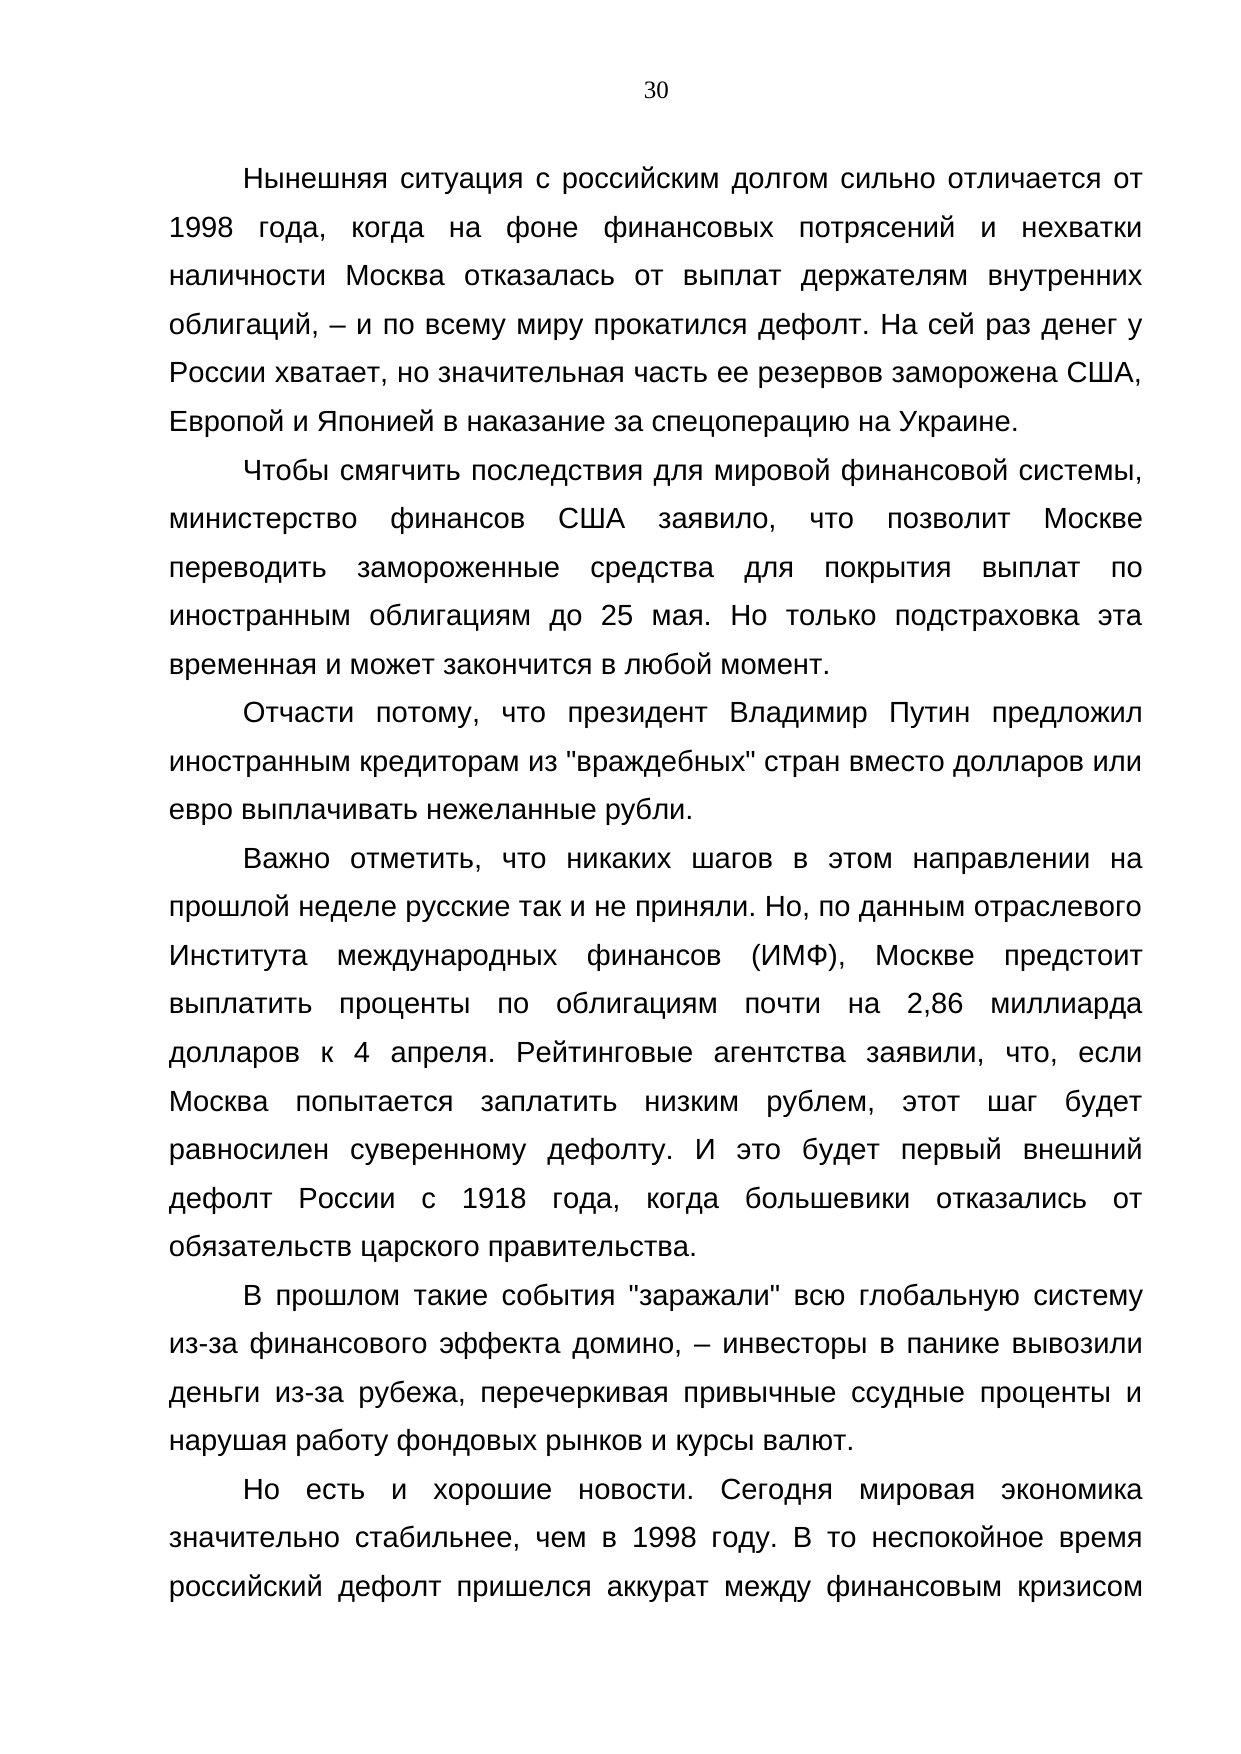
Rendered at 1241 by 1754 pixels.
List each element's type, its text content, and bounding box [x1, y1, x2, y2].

text Отчасти потому, что президент Владимир Путин предложил иностранным кредиторам из "враждебных" стран вместо долларов или евро выплачивать нежеланные рубли. [169, 695, 1144, 826]
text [169, 1472, 1144, 1602]
text В прошлом такие события "заражали" всю глобальную систему из-за финансового эффекта домино, – инвесторы в панике вывозили деньги из-за рубежа, перечеркивая привычные ссудные проценты и нарушая работу фондовых рынков и курсы валют. [169, 1278, 1144, 1457]
text Чтобы смягчить последствия для мировой финансовой системы, министерство финансов США заявило, что позволит Москве переводить замороженные средства для покрытия выплат по иностранным облигациям до 25 мая. Но только подстраховка эта временная и может закончится в любой момент. [169, 452, 1144, 680]
text Важно отметить, что никаких шагов в этом направлении на прошлой неделе русские так и не приняли. Но, по данным отраслевого Института международных финансов (ИМФ), Москве предстоит выплатить проценты по облигациям почти на 2,86 миллиарда долларов к 4 апреля. Рейтинговые агентства заявили, что, если Москва попытается заплатить низким рублем, этот шаг будет равносилен суверенному дефолту. И это будет первый внешний дефолт России с 1918 года, когда большевики отказались от обязательств царского правительства. [169, 841, 1144, 1263]
text Нынешняя ситуация с российским долгом сильно отличается от 1998 года, когда на фоне финансовых потрясений и нехватки наличности Москва отказалась от выплат держателям внутренних облигаций, – и по всему миру прокатился дефолт. На сей раз денег у России хватает, но значительная часть ее резервов заморожена США, Европой и Японией в наказание за спецоперацию на Украине. [169, 161, 1144, 437]
